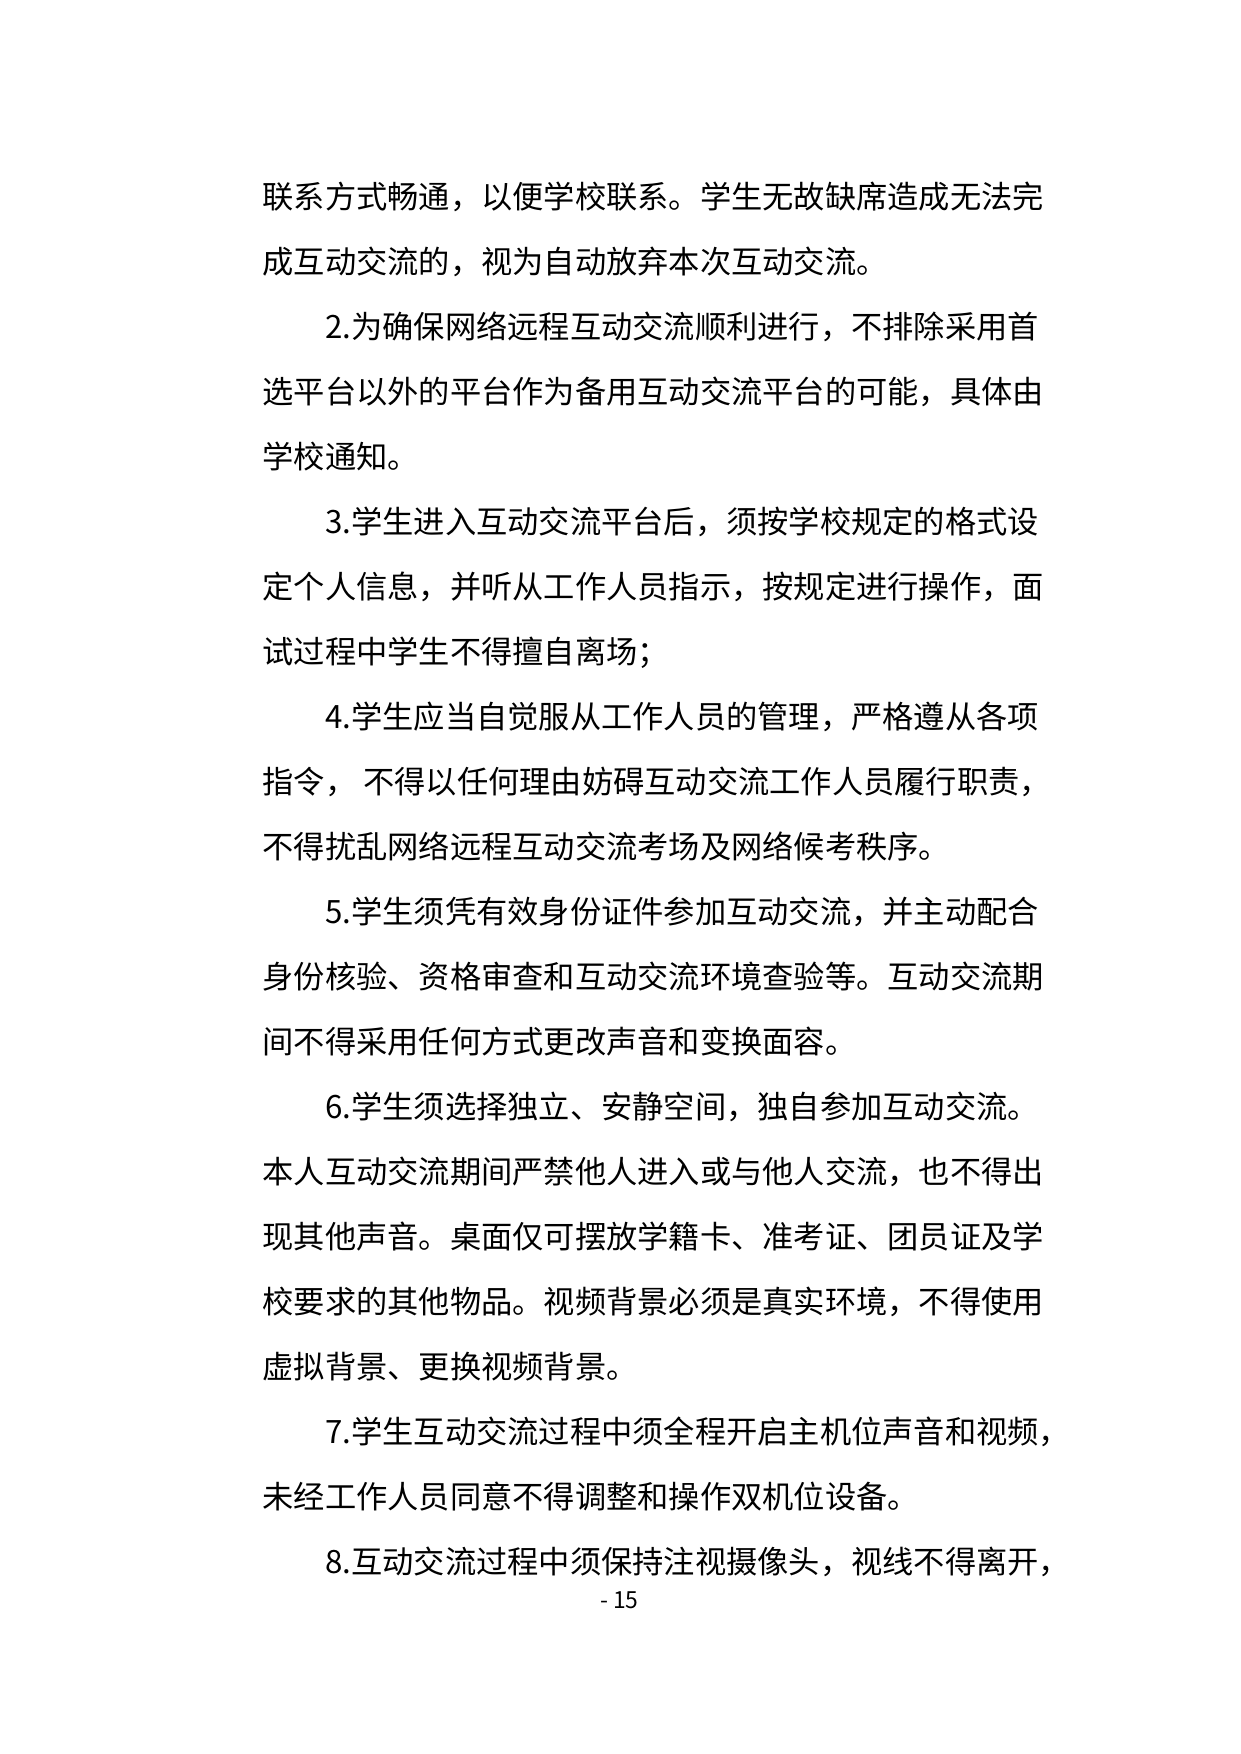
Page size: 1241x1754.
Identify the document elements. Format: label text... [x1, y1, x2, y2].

text 2.为确保网络远程互动交流顺利进行，不排除采用首选平台以外的平台作为备用互动交流平台的可能，具体由学校通知。 [262, 292, 1053, 487]
text 6.学生须选择独立、安静空间，独自参加互动交流。本人互动交流期间严禁他人进入或与他人交流，也不得出现其他声音。桌面仅可摆放学籍卡、准考证、团员证及学校要求的其他物品。视频背景必须是真实环境，不得使用虚拟背景、更换视频背景。 [262, 1072, 1053, 1397]
text 4.学生应当自觉服从工作人员的管理，严格遵从各项指令， 不得以任何理由妨碍互动交流工作人员履行职责，不得扰乱网络远程互动交流考场及网络候考秩序。 [262, 682, 1053, 877]
text 5.学生须凭有效身份证件参加互动交流，并主动配合身份核验、资格审查和互动交流环境查验等。互动交流期间不得采用任何方式更改声音和变换面容。 [262, 877, 1053, 1072]
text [262, 162, 1053, 292]
text 3.学生进入互动交流平台后，须按学校规定的格式设定个人信息，并听从工作人员指示，按规定进行操作，面试过程中学生不得擅自离场； [262, 487, 1053, 682]
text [262, 1527, 1053, 1592]
text 7.学生互动交流过程中须全程开启主机位声音和视频，未经工作人员同意不得调整和操作双机位设备。 [262, 1397, 1053, 1527]
